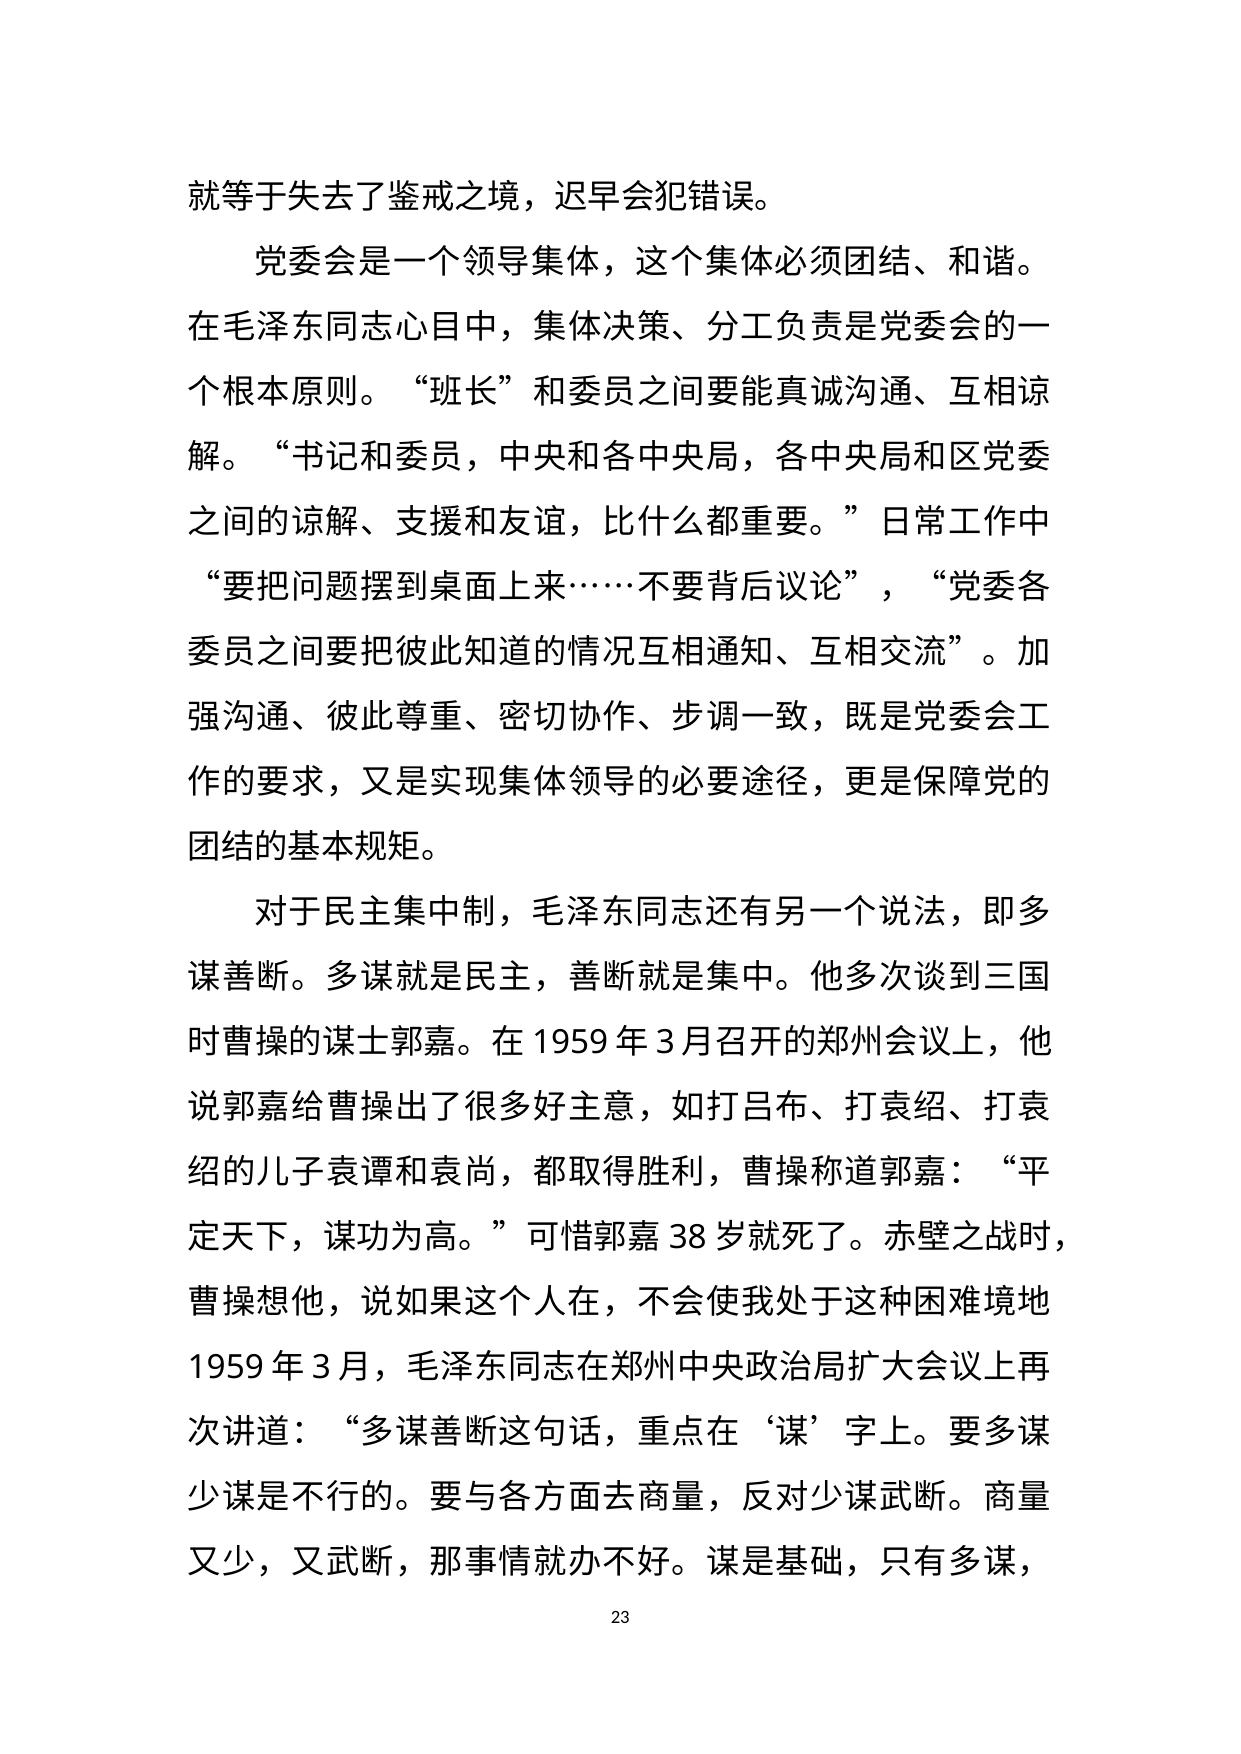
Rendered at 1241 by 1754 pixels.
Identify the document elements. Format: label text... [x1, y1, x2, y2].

text 党委会是一个领导集体，这个集体必须团结、和谐。在毛泽东同志心目中，集体决策、分工负责是党委会的一个根本原则。“班长”和委员之间要能真诚沟通、互相谅解。“书记和委员，中央和各中央局，各中央局和区党委之间的谅解、支援和友谊，比什么都重要。”日常工作中，“要把问题摆到桌面上来……不要背后议论”，“党委各委员之间要把彼此知道的情况互相通知、互相交流”。加强沟通、彼此尊重、密切协作、步调一致，既是党委会工作的要求，又是实现集体领导的必要途径，更是保障党的团结的基本规矩。 [187, 227, 1053, 877]
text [187, 877, 1053, 1592]
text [187, 162, 1053, 227]
